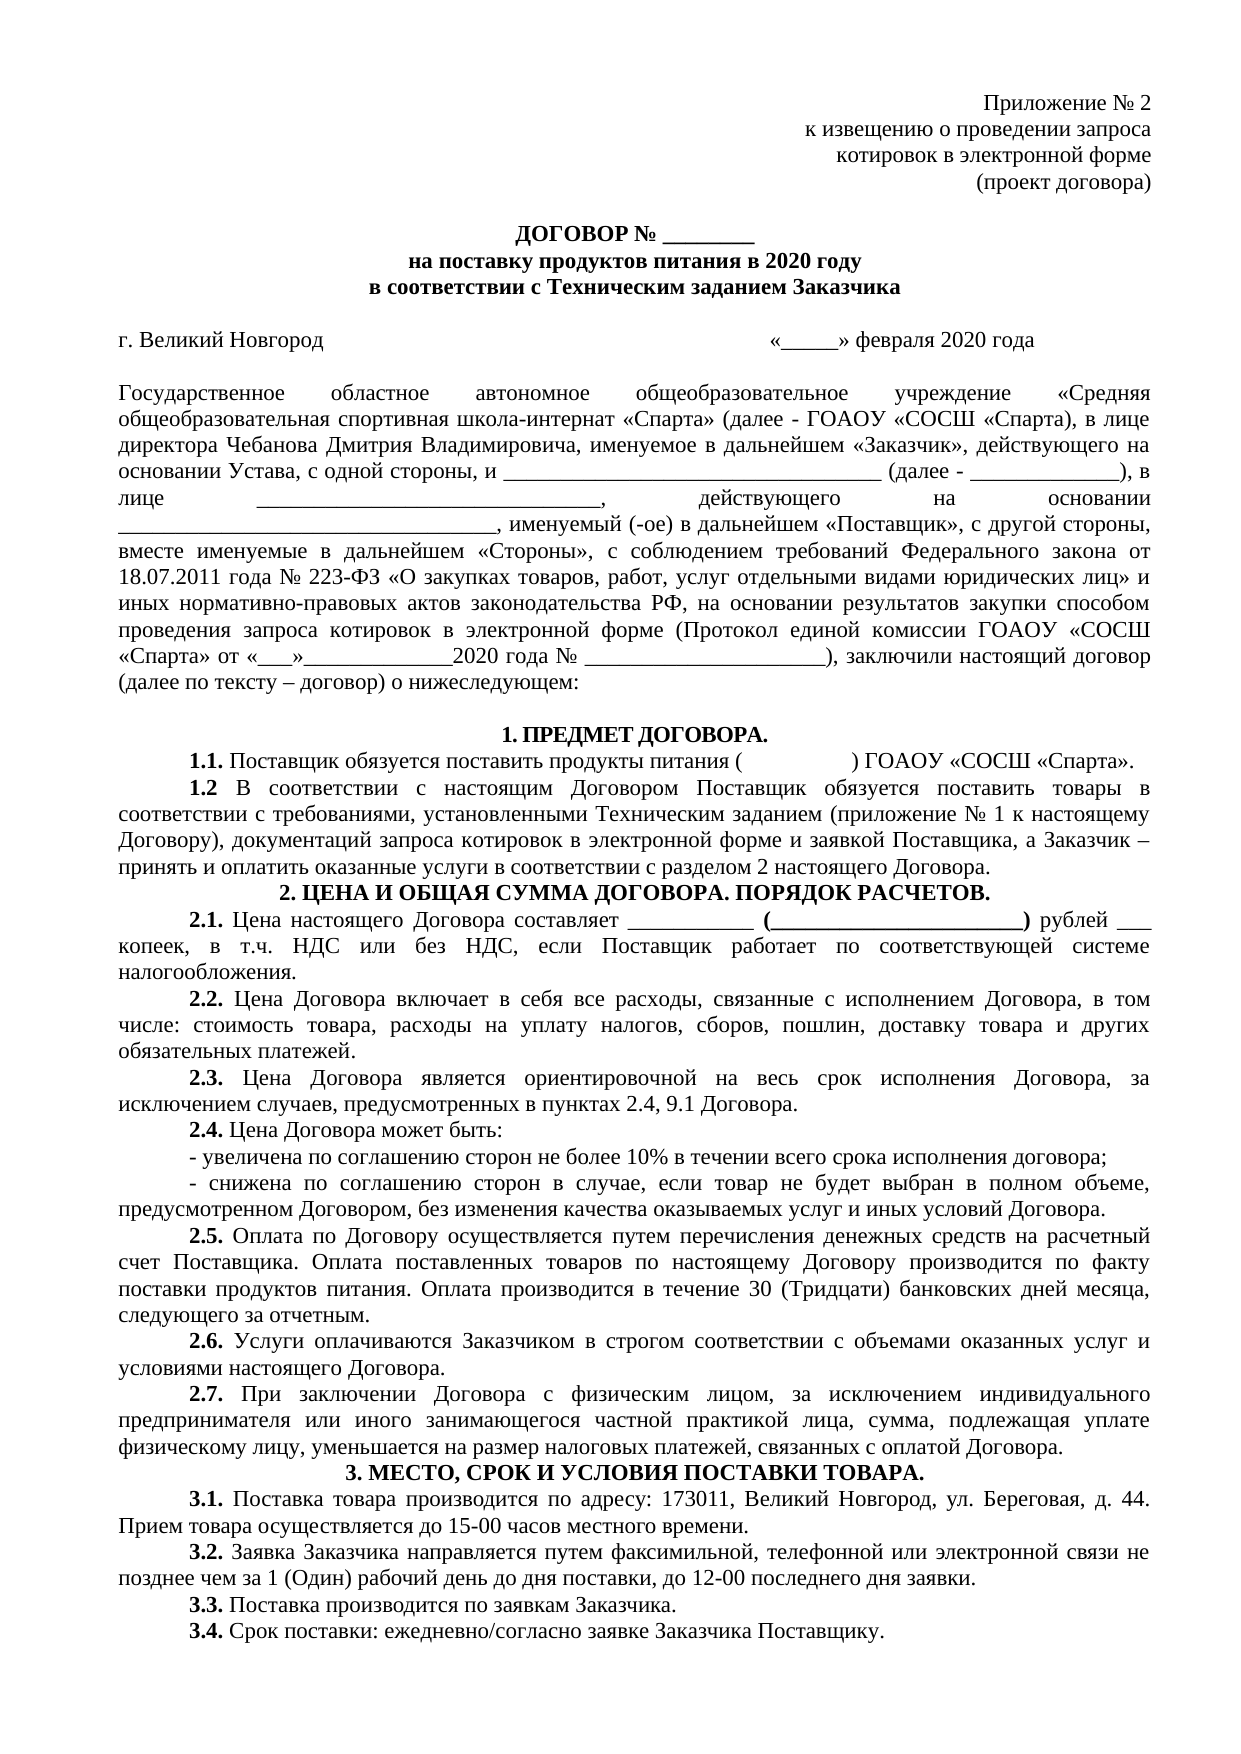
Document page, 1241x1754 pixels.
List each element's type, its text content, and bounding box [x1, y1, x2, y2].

text 2.1. Цена настоящего Договора составляет ___________ (______________________) рублей ___ копеек, в т.ч. НДС или без НДС, если Поставщик работает по соответствующей системе налогообложения. [118, 906, 1152, 985]
text 2.2. Цена Договора включает в себя все расходы, связанные с исполнением Договора, в том числе: стоимость товара, расходы на уплату налогов, сборов, пошлин, доставку товара и других обязательных платежей. [118, 985, 1152, 1064]
text 2.3. Цена Договора является ориентировочной на весь срок исполнения Договора, за исключением случаев, предусмотренных в пунктах 2.4, 9.1 Договора. [118, 1064, 1152, 1116]
text г. Великий Новгород «_____» февраля 2020 года [118, 326, 1152, 352]
text 1. ПРЕДМЕТ ДОГОВОРА. [118, 721, 1152, 747]
text 3.2. Заявка Заказчика направляется путем факсимильной, телефонной или электронной связи не позднее чем за 1 (Один) рабочий день до дня поставки, до 12-00 последнего дня заявки. [118, 1538, 1152, 1591]
text 2. ЦЕНА И ОБЩАЯ СУММА ДОГОВОРА. ПОРЯДОК РАСЧЕТОВ. [118, 879, 1152, 906]
text 3.4. Срок поставки: ежедневно/согласно заявке Заказчика Поставщику. [118, 1617, 1152, 1643]
text 2.6. Услуги оплачиваются Заказчиком в строгом соответствии с объемами оказанных услуг и условиями настоящего Договора. [118, 1327, 1152, 1380]
text - увеличена по соглашению сторон не более 10% в течении всего срока исполнения договора; [118, 1143, 1152, 1169]
text 3. МЕСТО, СРОК И УСЛОВИЯ ПОСТАВКИ ТОВАРА. [118, 1459, 1152, 1485]
text (проект договора) [709, 168, 1152, 194]
text 2.4. Цена Договора может быть: [118, 1116, 1152, 1143]
text ДОГОВОР № ________ [118, 220, 1152, 247]
text 3.3. Поставка производится по заявкам Заказчика. [118, 1591, 1152, 1617]
text 1.2 В соответствии с настоящим Договором Поставщик обязуется поставить товары в соответствии с требованиями, установленными Техническим заданием (приложение № 1 к настоящему Договору), документаций запроса котировок в электронной форме и заявкой Поставщика, а Заказчик – принять и оплатить оказанные услуги в соответствии с разделом 2 настоящего Договора. [118, 774, 1152, 879]
text 2.7. При заключении Договора с физическим лицом, за исключением индивидуального предпринимателя или иного занимающегося частной практикой лица, сумма, подлежащая уплате физическому лицу, уменьшается на размер налоговых платежей, связанных с оплатой Договора. [118, 1380, 1152, 1459]
text на поставку продуктов питания в 2020 году [118, 247, 1152, 273]
text к извещению о проведении запроса котировок в электронной форме [709, 115, 1152, 168]
text - снижена по соглашению сторон в случае, если товар не будет выбран в полном объеме, предусмотренном Договором, без изменения качества оказываемых услуг и иных условий Договора. [118, 1169, 1152, 1222]
text Приложение № 2 [709, 89, 1152, 115]
text 1.1. Поставщик обязуется поставить продукты питания ( ) ГОАОУ «СОСШ «Спарта». [118, 747, 1152, 774]
text в соответствии с Техническим заданием Заказчика [118, 273, 1152, 299]
text 2.5. Оплата по Договору осуществляется путем перечисления денежных средств на расчетный счет Поставщика. Оплата поставленных товаров по настоящему Договору производится по факту поставки продуктов питания. Оплата производится в течение 30 (Тридцати) банковских дней месяца, следующего за отчетным. [118, 1222, 1152, 1327]
text 3.1. Поставка товара производится по адресу: 173011, Великий Новгород, ул. Береговая, д. 44. Прием товара осуществляется до 15-00 часов местного времени. [118, 1485, 1152, 1538]
text Государственное областное автономное общеобразовательное учреждение «Средняя общеобразовательная спортивная школа-интернат «Спарта» (далее - ГОАОУ «СОСШ «Спарта), в лице директора Чебанова Дмитрия Владимировича, именуемое в дальнейшем «Заказчик», действующего на основании Устава, с одной стороны, и _________________________________ (далее - _____________), в лице ______________________________, действующего на основании _________________________________, именуемый (-ое) в дальнейшем «Поставщик», с другой стороны, вместе именуемые в дальнейшем «Стороны», с соблюдением требований Федерального закона от 18.07.2011 года № 223-ФЗ «О закупках товаров, работ, услуг отдельными видами юридических лиц» и иных нормативно-правовых актов законодательства РФ, на основании результатов закупки способом проведения запроса котировок в электронной форме (Протокол единой комиссии ГОАОУ «СОСШ «Спарта» от «___»_____________2020 года № _____________________), заключили настоящий договор (далее по тексту – договор) о нижеследующем: [118, 378, 1152, 695]
